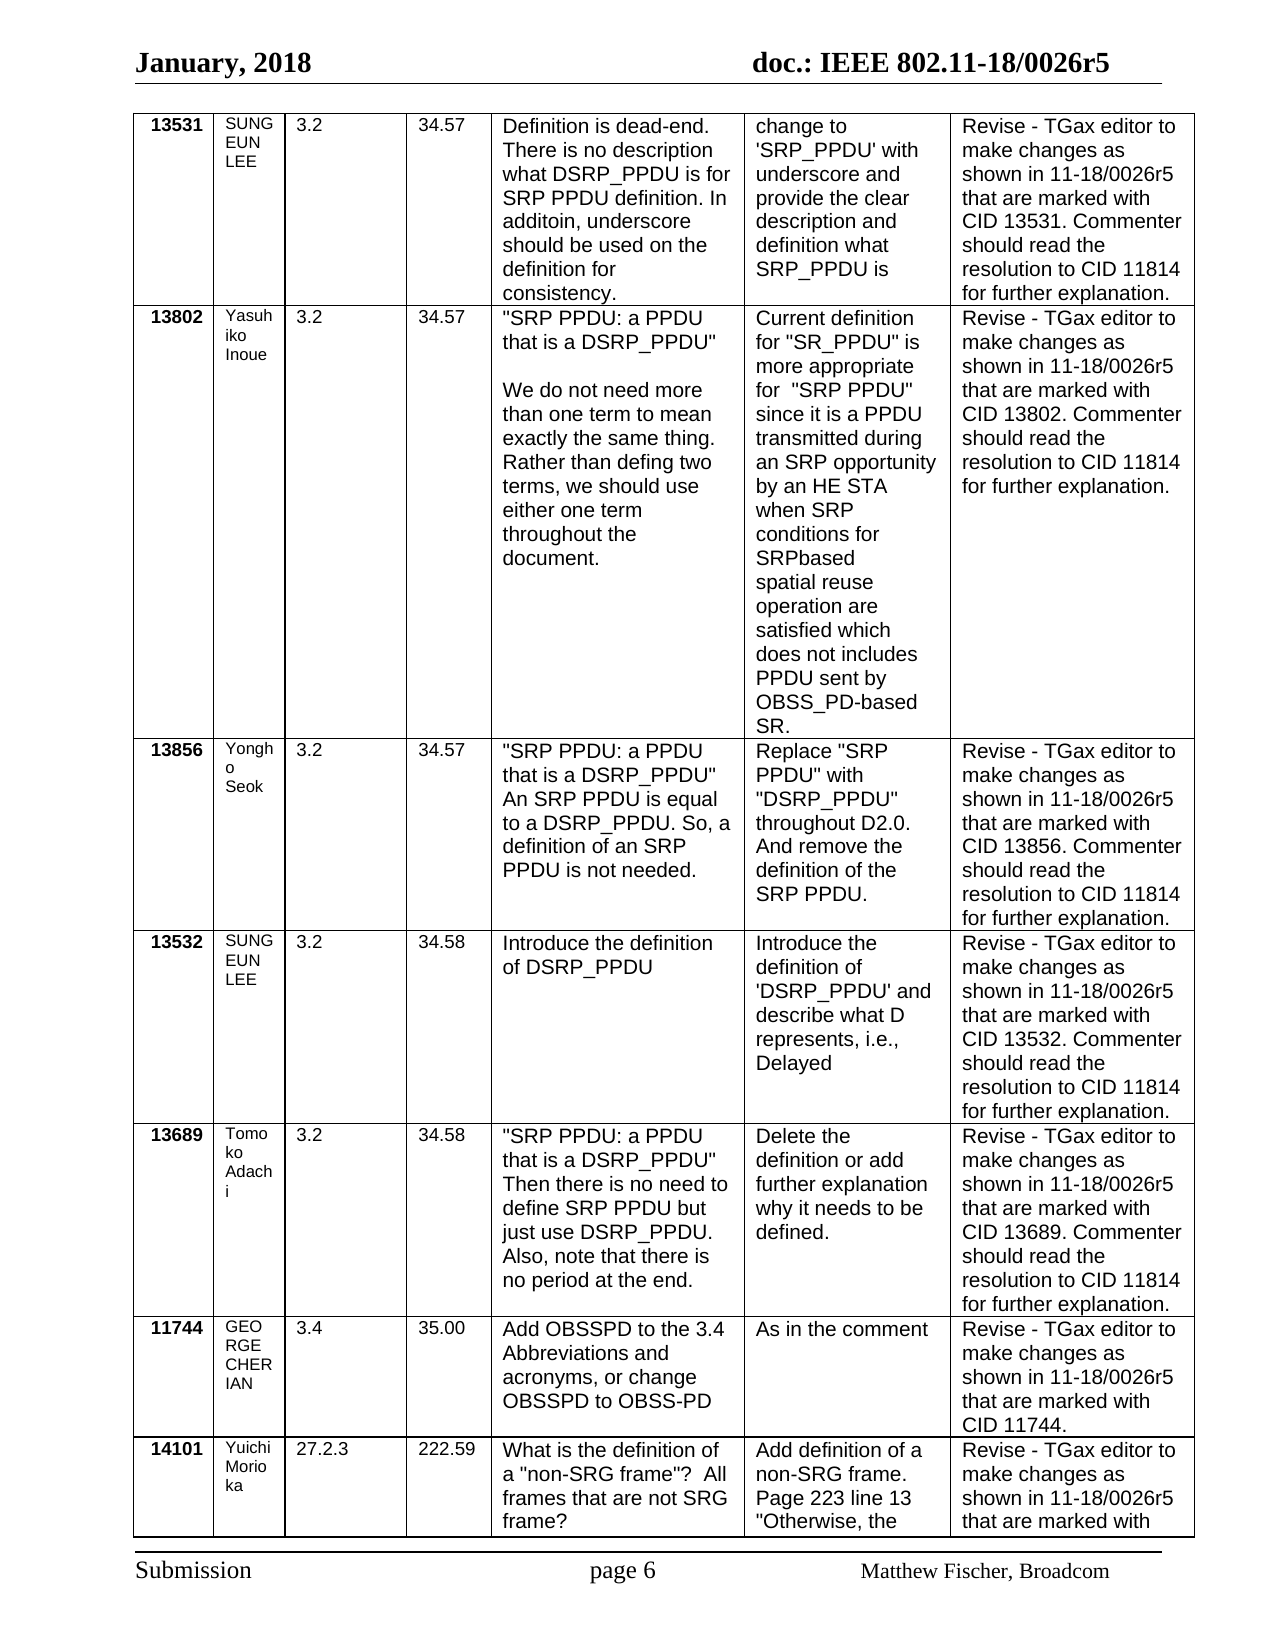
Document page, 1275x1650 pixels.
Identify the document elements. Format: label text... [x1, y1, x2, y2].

table_cell SUNGEUN LEE [214, 114, 284, 305]
table_cell 13689 [134, 1124, 213, 1316]
table_cell 34.57 [407, 306, 491, 737]
table_cell Revise - TGax editor to make changes as shown in 11-18/0026r5 that are marked with CID 13802. Commenter should read the resolution to CID 11814 for further explanation. [951, 306, 1194, 737]
table_cell As in the comment [745, 1317, 950, 1436]
table_cell 3.2 [286, 306, 406, 737]
table_cell 3.2 [286, 1124, 406, 1316]
table_cell "SRP PPDU: a PPDU that is a DSRP_PPDU" An SRP PPDU is equal to a DSRP_PPDU. So, a definition of an SRP PPDU is not needed. [492, 739, 744, 930]
table_cell 34.58 [407, 931, 491, 1123]
table_cell 13802 [134, 306, 213, 737]
table_cell Definition is dead-end. There is no description what DSRP_PPDU is for SRP PPDU definition. In additoin, underscore should be used on the definition for consistency. [492, 114, 744, 305]
table_cell Yongho Seok [214, 739, 284, 930]
table_cell 13856 [134, 739, 213, 930]
table_cell Tomoko Adachi [214, 1124, 284, 1316]
table_cell "SRP PPDU: a PPDU that is a DSRP_PPDU" We do not need more than one term to mean exactly the same thing. Rather than defing two terms, we should use either one term throughout the document. [492, 306, 744, 737]
table_cell 3.4 [286, 1317, 406, 1436]
table_cell Revise - TGax editor to make changes as shown in 11-18/0026r5 that are marked with CID 13856. Commenter should read the resolution to CID 11814 for further explanation. [951, 739, 1194, 930]
table_cell 27.2.3 [286, 1438, 406, 1536]
table_cell GEORGE CHERIAN [214, 1317, 284, 1436]
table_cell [745, 1438, 950, 1536]
table_cell Introduce the definition of DSRP_PPDU [492, 931, 744, 1123]
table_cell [951, 1438, 1194, 1536]
table_cell 13531 [134, 114, 213, 305]
table_cell Revise - TGax editor to make changes as shown in 11-18/0026r5 that are marked with CID 11744. [951, 1317, 1194, 1436]
table_cell Revise - TGax editor to make changes as shown in 11-18/0026r5 that are marked with CID 13531. Commenter should read the resolution to CID 11814 for further explanation. [951, 114, 1194, 305]
table_cell "SRP PPDU: a PPDU that is a DSRP_PPDU" Then there is no need to define SRP PPDU but just use DSRP_PPDU. Also, note that there is no period at the end. [492, 1124, 744, 1316]
table_cell Replace "SRP PPDU" with "DSRP_PPDU" throughout D2.0. And remove the definition of the SRP PPDU. [745, 739, 950, 930]
table_cell SUNGEUN LEE [214, 931, 284, 1123]
table_cell Add OBSSPD to the 3.4 Abbreviations and acronyms, or change OBSSPD to OBSS-PD [492, 1317, 744, 1436]
table_cell 34.57 [407, 114, 491, 305]
table_cell 11744 [134, 1317, 213, 1436]
table_cell 222.59 [407, 1438, 491, 1536]
table_cell 35.00 [407, 1317, 491, 1436]
table_cell 14101 [134, 1438, 213, 1536]
table_cell Yuichi Morioka [214, 1438, 284, 1536]
table_cell Delete the definition or add further explanation why it needs to be defined. [745, 1124, 950, 1316]
table_cell 3.2 [286, 739, 406, 930]
table_cell Revise - TGax editor to make changes as shown in 11-18/0026r5 that are marked with CID 13532. Commenter should read the resolution to CID 11814 for further explanation. [951, 931, 1194, 1123]
table_cell 34.58 [407, 1124, 491, 1316]
table_cell 3.2 [286, 114, 406, 305]
table_cell change to 'SRP_PPDU' with underscore and provide the clear description and definition what SRP_PPDU is [745, 114, 950, 305]
table_cell Introduce the definition of 'DSRP_PPDU' and describe what D represents, i.e., Delayed [745, 931, 950, 1123]
table_cell 3.2 [286, 931, 406, 1123]
table_cell 34.57 [407, 739, 491, 930]
table_cell Revise - TGax editor to make changes as shown in 11-18/0026r5 that are marked with CID 13689. Commenter should read the resolution to CID 11814 for further explanation. [951, 1124, 1194, 1316]
table_cell 13532 [134, 931, 213, 1123]
table_cell Yasuhiko Inoue [214, 306, 284, 737]
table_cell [492, 1438, 744, 1536]
table_cell Current definition for "SR_PPDU" is more appropriate for "SRP PPDU" since it is a PPDU transmitted during an SRP opportunity by an HE STA when SRP conditions for SRPbased spatial reuse operation are satisfied which does not includes PPDU sent by OBSS_PD-based SR. [745, 306, 950, 737]
